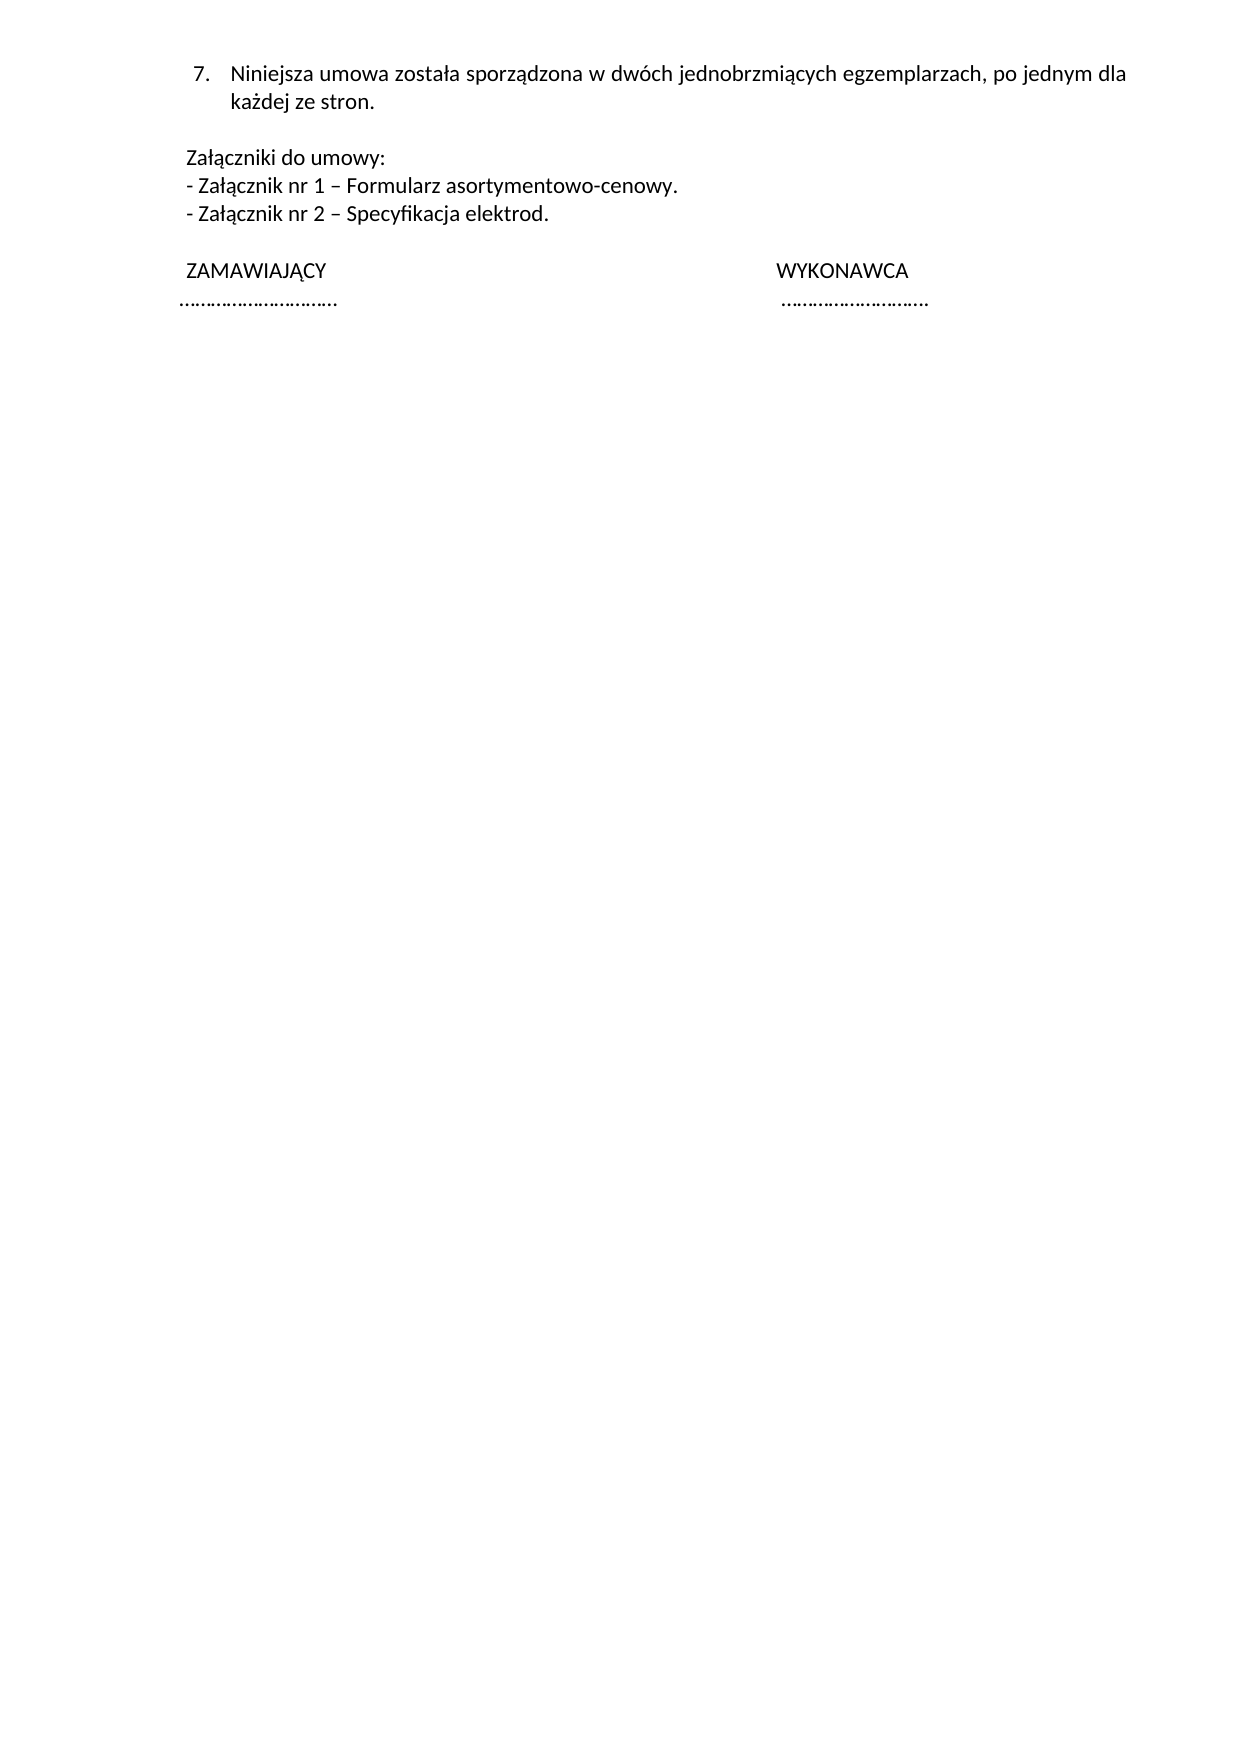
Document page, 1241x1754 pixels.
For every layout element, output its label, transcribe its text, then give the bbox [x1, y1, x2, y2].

text ZAMAWIAJĄCY WYKONAWCA [112, 256, 1128, 284]
text Załączniki do umowy: [112, 143, 1128, 171]
list Niniejsza umowa została sporządzona w dwóch jednobrzmiących egzemplarzach, po jednym dla każdej ze stron. [193, 59, 1128, 115]
text - Załącznik nr 1 – Formularz asortymentowo-cenowy. [112, 171, 1128, 199]
text ………………………… ………………………. [112, 284, 1128, 312]
text - Załącznik nr 2 – Specyfikacja elektrod. [112, 199, 1128, 227]
